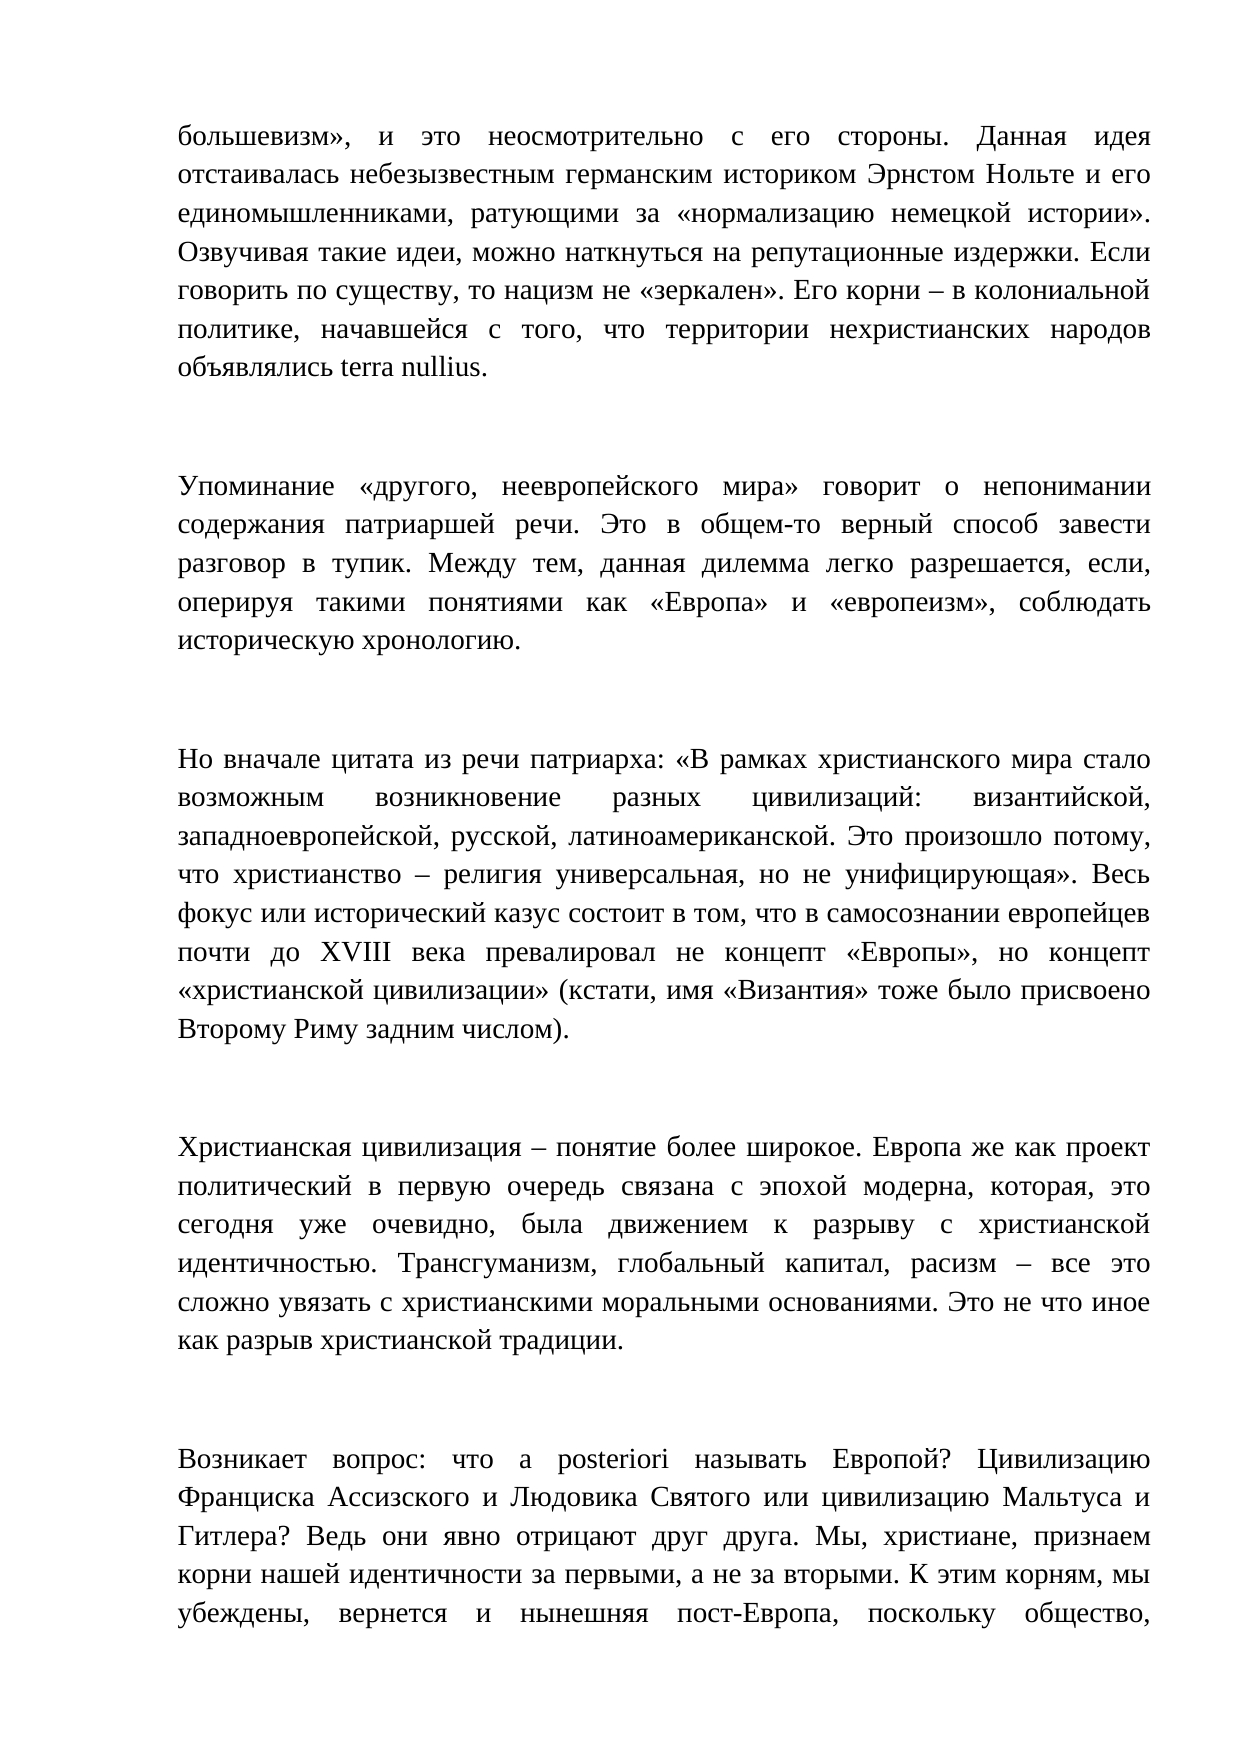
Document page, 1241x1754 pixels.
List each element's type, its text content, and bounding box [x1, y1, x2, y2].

text Упоминание «другого, неевропейского мира» говорит о непонимании содержания патриаршей речи. Это в общем-то верный способ завести разговор в тупик. Между тем, данная дилемма легко разрешается, если, оперируя такими понятиями как «Европа» и «европеизм», соблюдать историческую хронологию. [177, 468, 1152, 656]
text Христианская цивилизация – понятие более широкое. Европа же как проект политический в первую очередь связана с эпохой модерна, которая, это сегодня уже очевидно, была движением к разрыву с христианской идентичностью. Трансгуманизм, глобальный капитал, расизм – все это сложно увязать с христианскими моральными основаниями. Это не что иное как разрыв христианской традиции. [177, 1129, 1152, 1356]
text Но вначале цитата из речи патриарха: «В рамках христианского мира стало возможным возникновение разных цивилизаций: византийской, западноевропейской, русской, латиноамериканской. Это произошло потому, что христианство – религия универсальная, но не унифицирующая». Весь фокус или исторический казус состоит в том, что в самосознании европейцев почти до XVIII века превалировал не концепт «Европы», но концепт «христианской цивилизации» (кстати, имя «Византия» тоже было присвоено Второму Риму задним числом). [177, 741, 1152, 1044]
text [177, 118, 1152, 383]
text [177, 1441, 1152, 1629]
